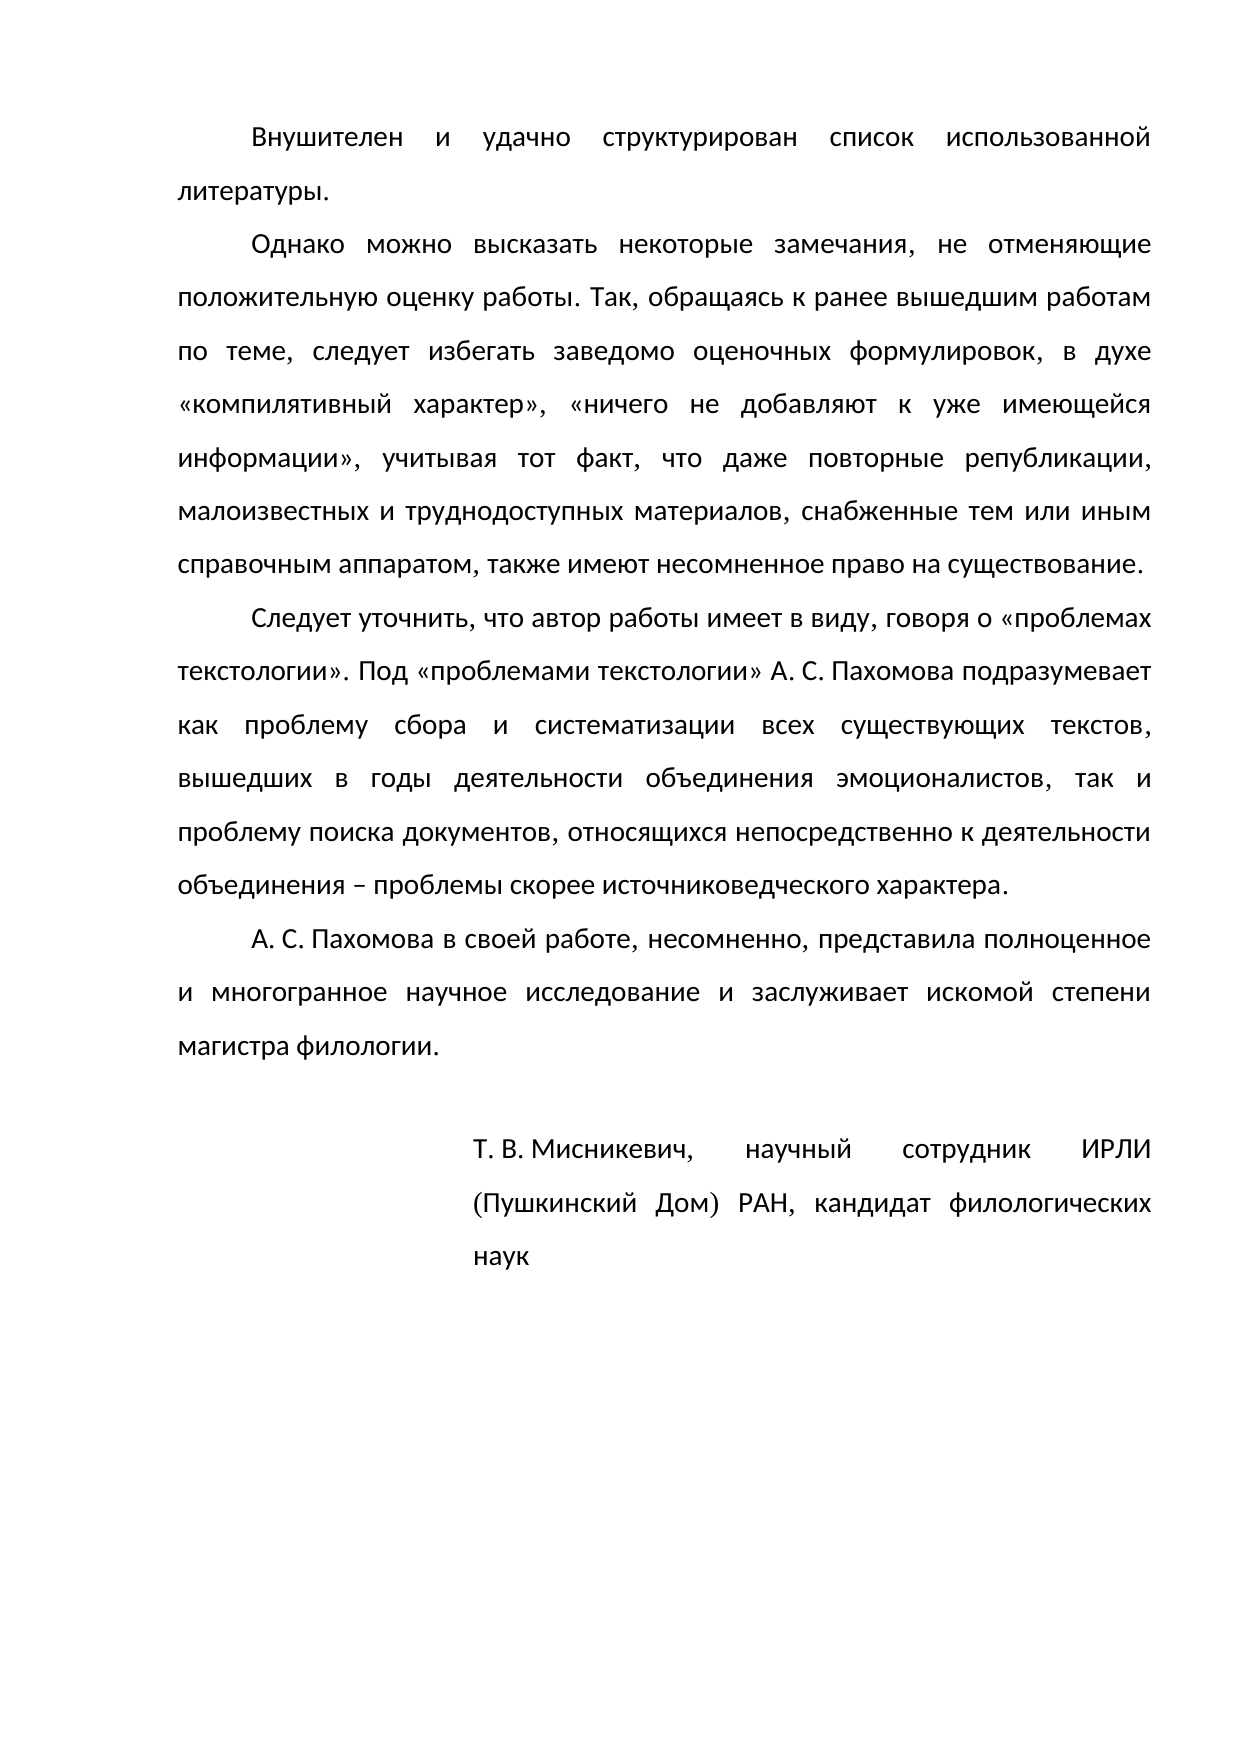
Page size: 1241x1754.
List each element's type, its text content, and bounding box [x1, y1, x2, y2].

text Следует уточнить, что автор работы имеет в виду, говоря о «проблемах текстологии». Под «проблемами текстологии» А. С. Пахомова подразумевает как проблему сбора и систематизации всех существующих текстов, вышедших в годы деятельности объединения эмоционалистов, так и проблему поиска документов, относящихся непосредственно к деятельности объединения – проблемы скорее источниковедческого характера. [177, 599, 1152, 902]
text Однако можно высказать некоторые замечания, не отменяющие положительную оценку работы. Так, обращаясь к ранее вышедшим работам по теме, следует избегать заведомо оценочных формулировок, в духе «компилятивный характер», «ничего не добавляют к уже имеющейся информации», учитывая тот факт, что даже повторные републикации, малоизвестных и труднодоступных материалов, снабженные тем или иным справочным аппаратом, также имеют несомненное право на существование. [177, 225, 1152, 581]
text А. С. Пахомова в своей работе, несомненно, представила полноценное и многогранное научное исследование и заслуживает искомой степени магистра филологии. [177, 920, 1152, 1062]
text Внушителен и удачно структурирован список использованной литературы. [177, 118, 1152, 207]
text Т. В. Мисникевич, научный сотрудник ИРЛИ (Пушкинский Дом) РАН, кандидат филологических наук [473, 1130, 1152, 1273]
